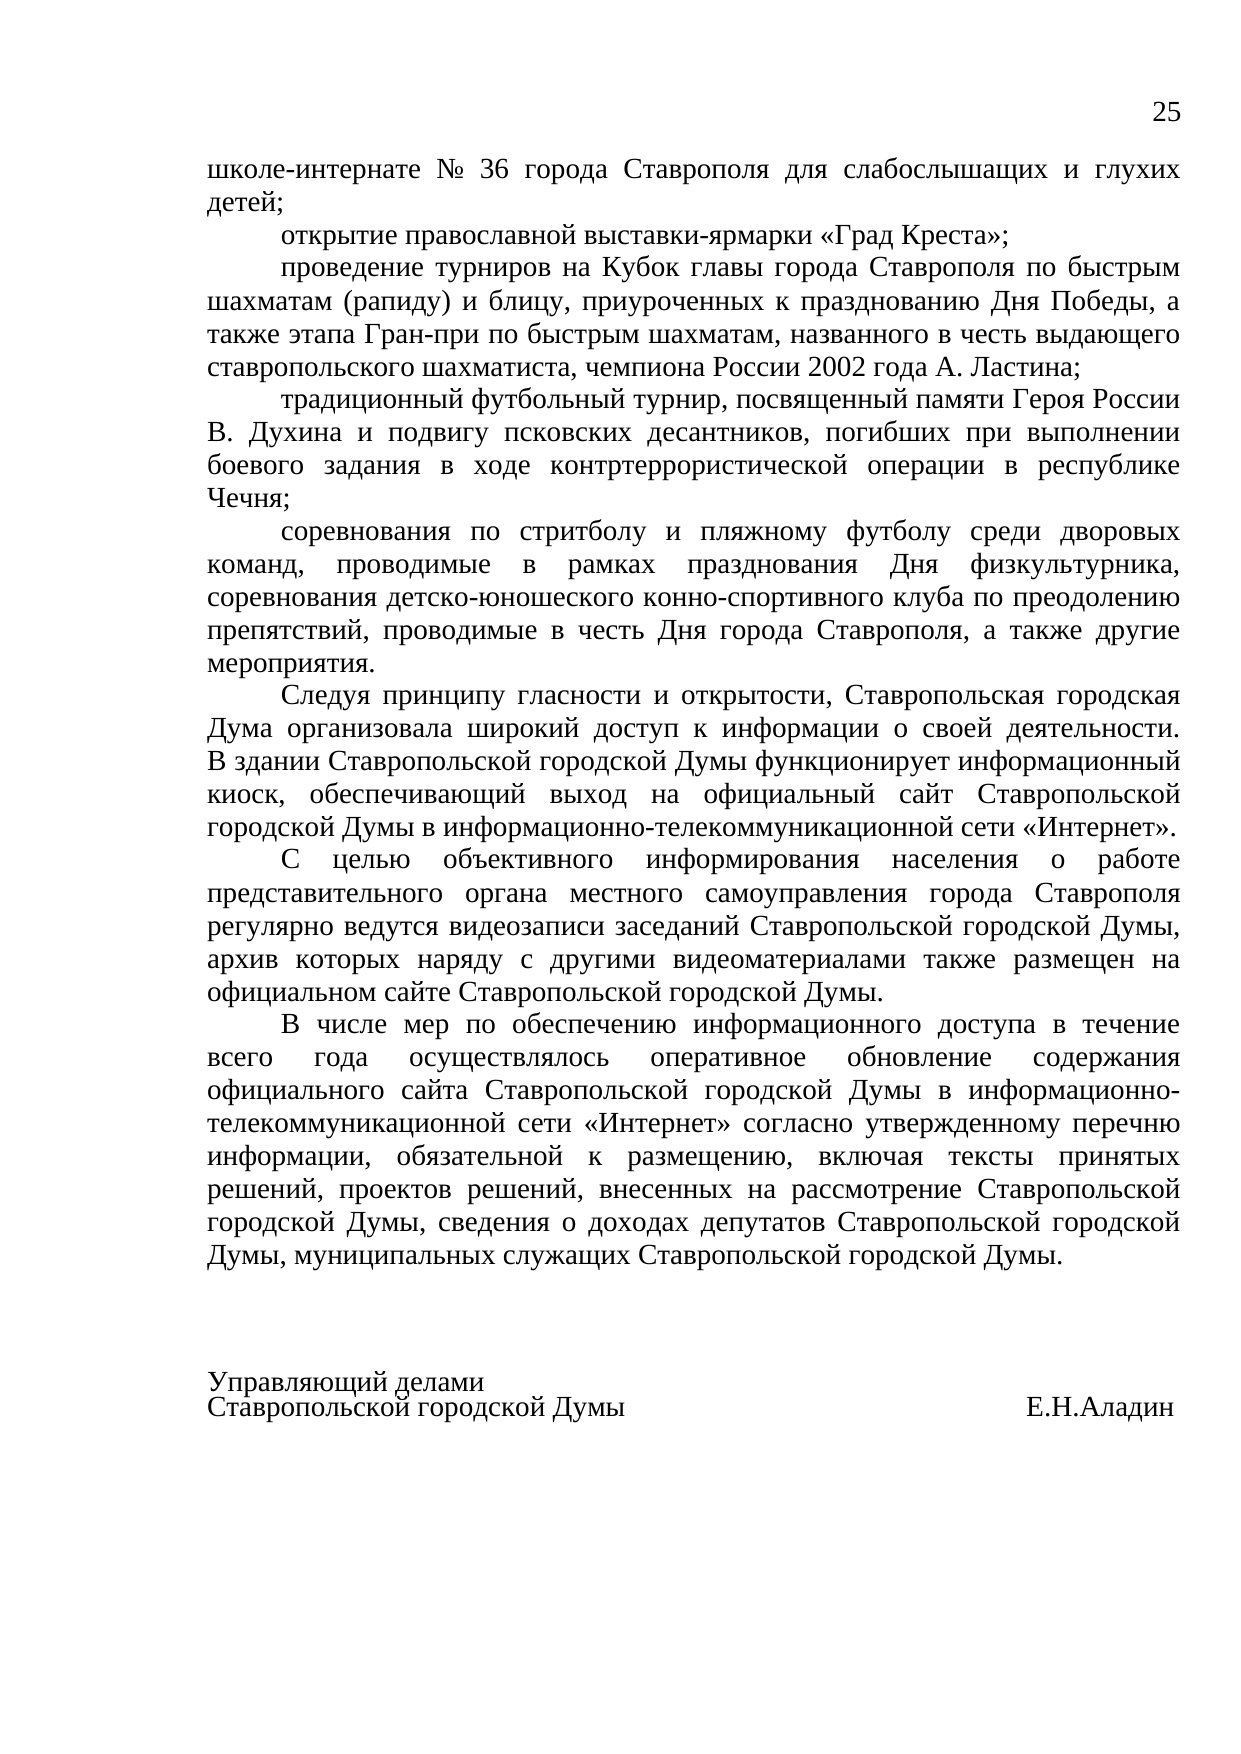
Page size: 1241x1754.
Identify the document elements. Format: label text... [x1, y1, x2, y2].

text традиционный футбольный турнир, посвященный памяти Героя России В. Духина и подвигу псковских десантников, погибших при выполнении боевого задания в ходе контртеррористической операции в республике Чечня; [207, 382, 1181, 514]
text открытие православной выставки-ярмарки «Град Креста»; [207, 218, 1181, 251]
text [207, 152, 1181, 218]
text Следуя принципу гласности и открытости, Ставропольская городская Дума организовала широкий доступ к информации о своей деятельности. В здании Ставропольской городской Думы функционирует информационный киоск, обеспечивающий выход на официальный сайт Ставропольской городской Думы в информационно-телекоммуникационной сети «Интернет». [207, 678, 1181, 843]
text проведение турниров на Кубок главы города Ставрополя по быстрым шахматам (рапиду) и блицу, приуроченных к празднованию Дня Победы, а также этапа Гран-при по быстрым шахматам, названного в честь выдающего ставропольского шахматиста, чемпиона России 2002 года А. Ластина; [207, 251, 1181, 382]
text В числе мер по обеспечению информационного доступа в течение всего года осуществлялось оперативное обновление содержания официального сайта Ставропольской городской Думы в информационно-телекоммуникационной сети «Интернет» согласно утвержденному перечню информации, обязательной к размещению, включая тексты принятых решений, проектов решений, внесенных на рассмотрение Ставропольской городской Думы, сведения о доходах депутатов Ставропольской городской Думы, муниципальных служащих Ставропольской городской Думы. [207, 1007, 1181, 1270]
text Управляющий делами [207, 1371, 1181, 1396]
text С целью объективного информирования населения о работе представительного органа местного самоуправления города Ставрополя регулярно ведутся видеозаписи заседаний Ставропольской городской Думы, архив которых наряду с другими видеоматериалами также размещен на официальном сайте Ставропольской городской Думы. [207, 843, 1181, 1007]
text соревнования по стритболу и пляжному футболу среди дворовых команд, проводимые в рамках празднования Дня физкультурника, соревнования детско-юношеского конно-спортивного клуба по преодолению препятствий, проводимые в честь Дня города Ставрополя, а также другие мероприятия. [207, 514, 1181, 678]
text Ставропольской городской Думы Е.Н.Аладин [207, 1396, 1181, 1421]
